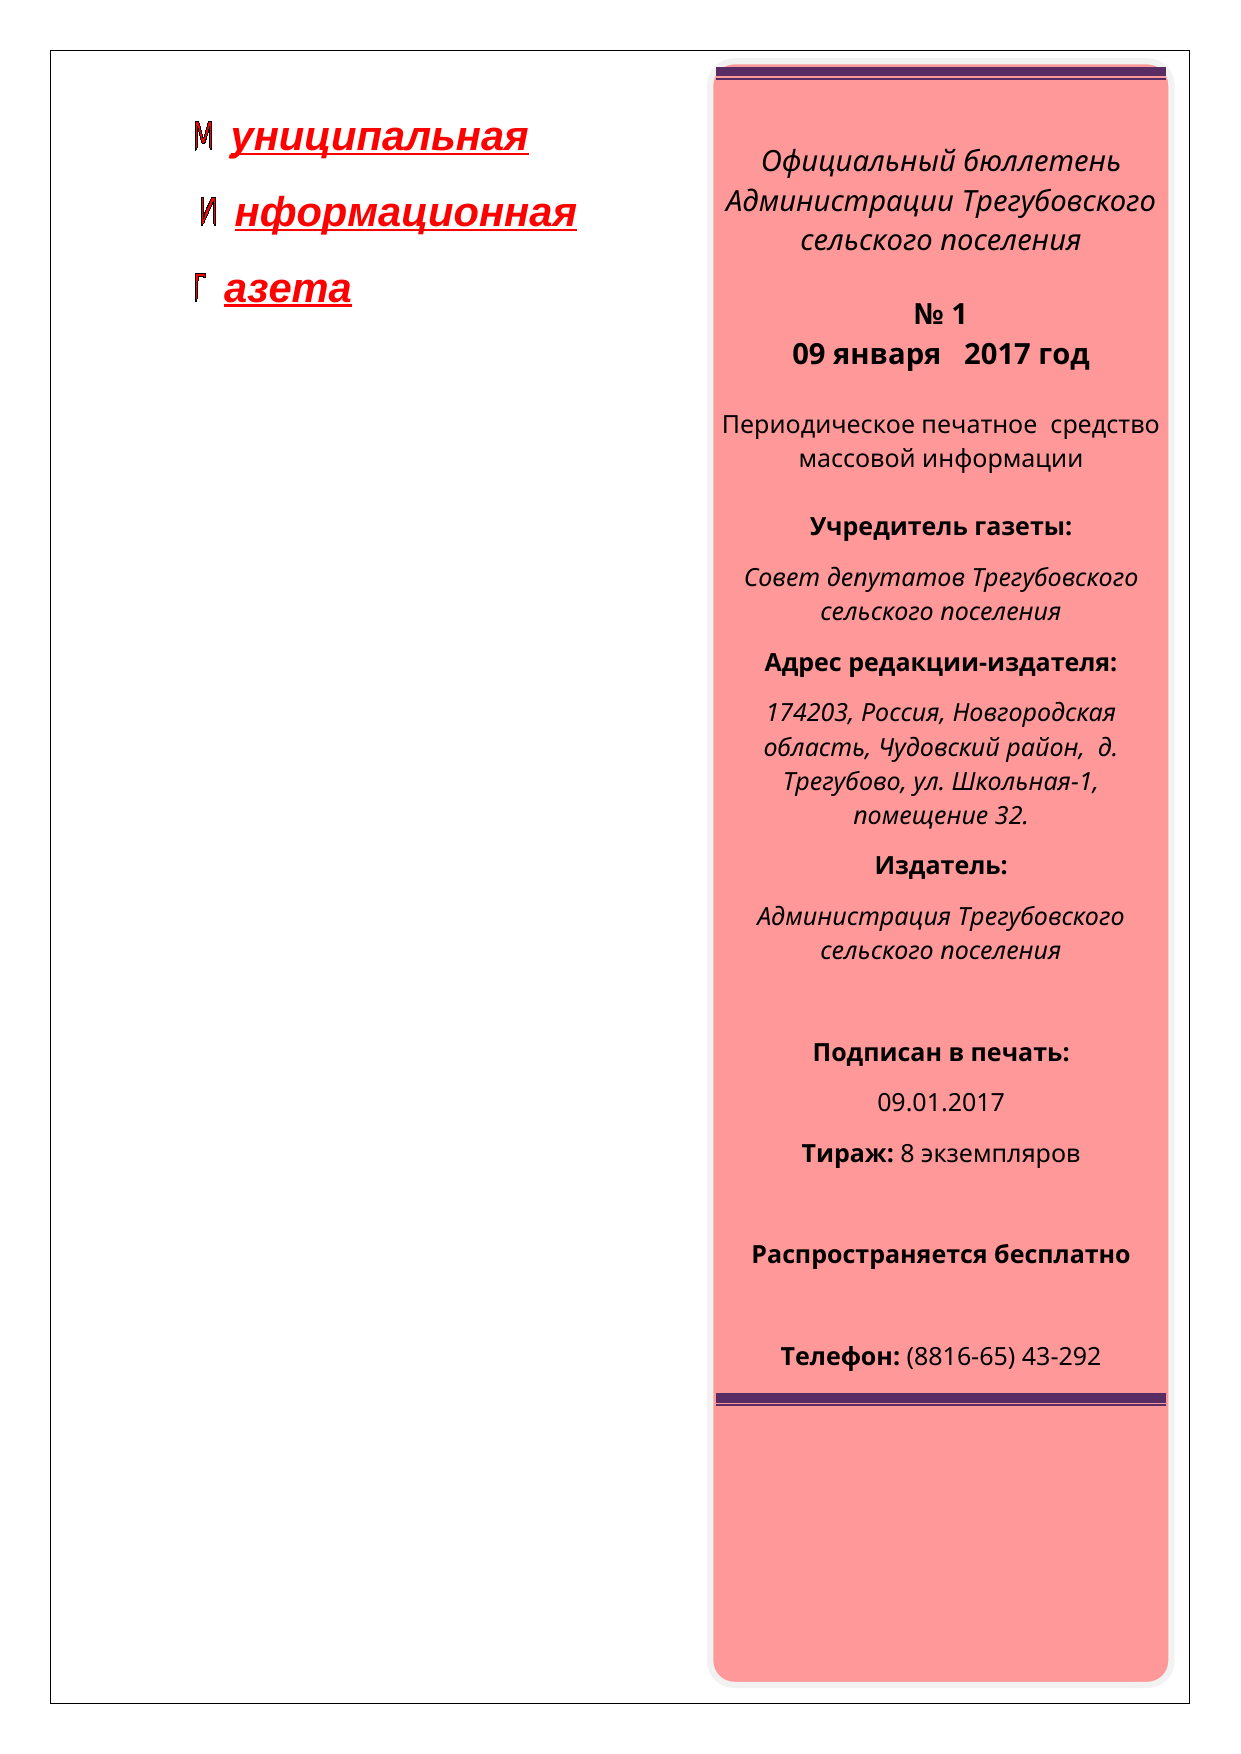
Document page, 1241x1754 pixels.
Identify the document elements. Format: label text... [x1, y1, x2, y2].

text нформационная [177, 187, 707, 235]
text униципальная [177, 111, 707, 159]
text азета [177, 263, 707, 311]
